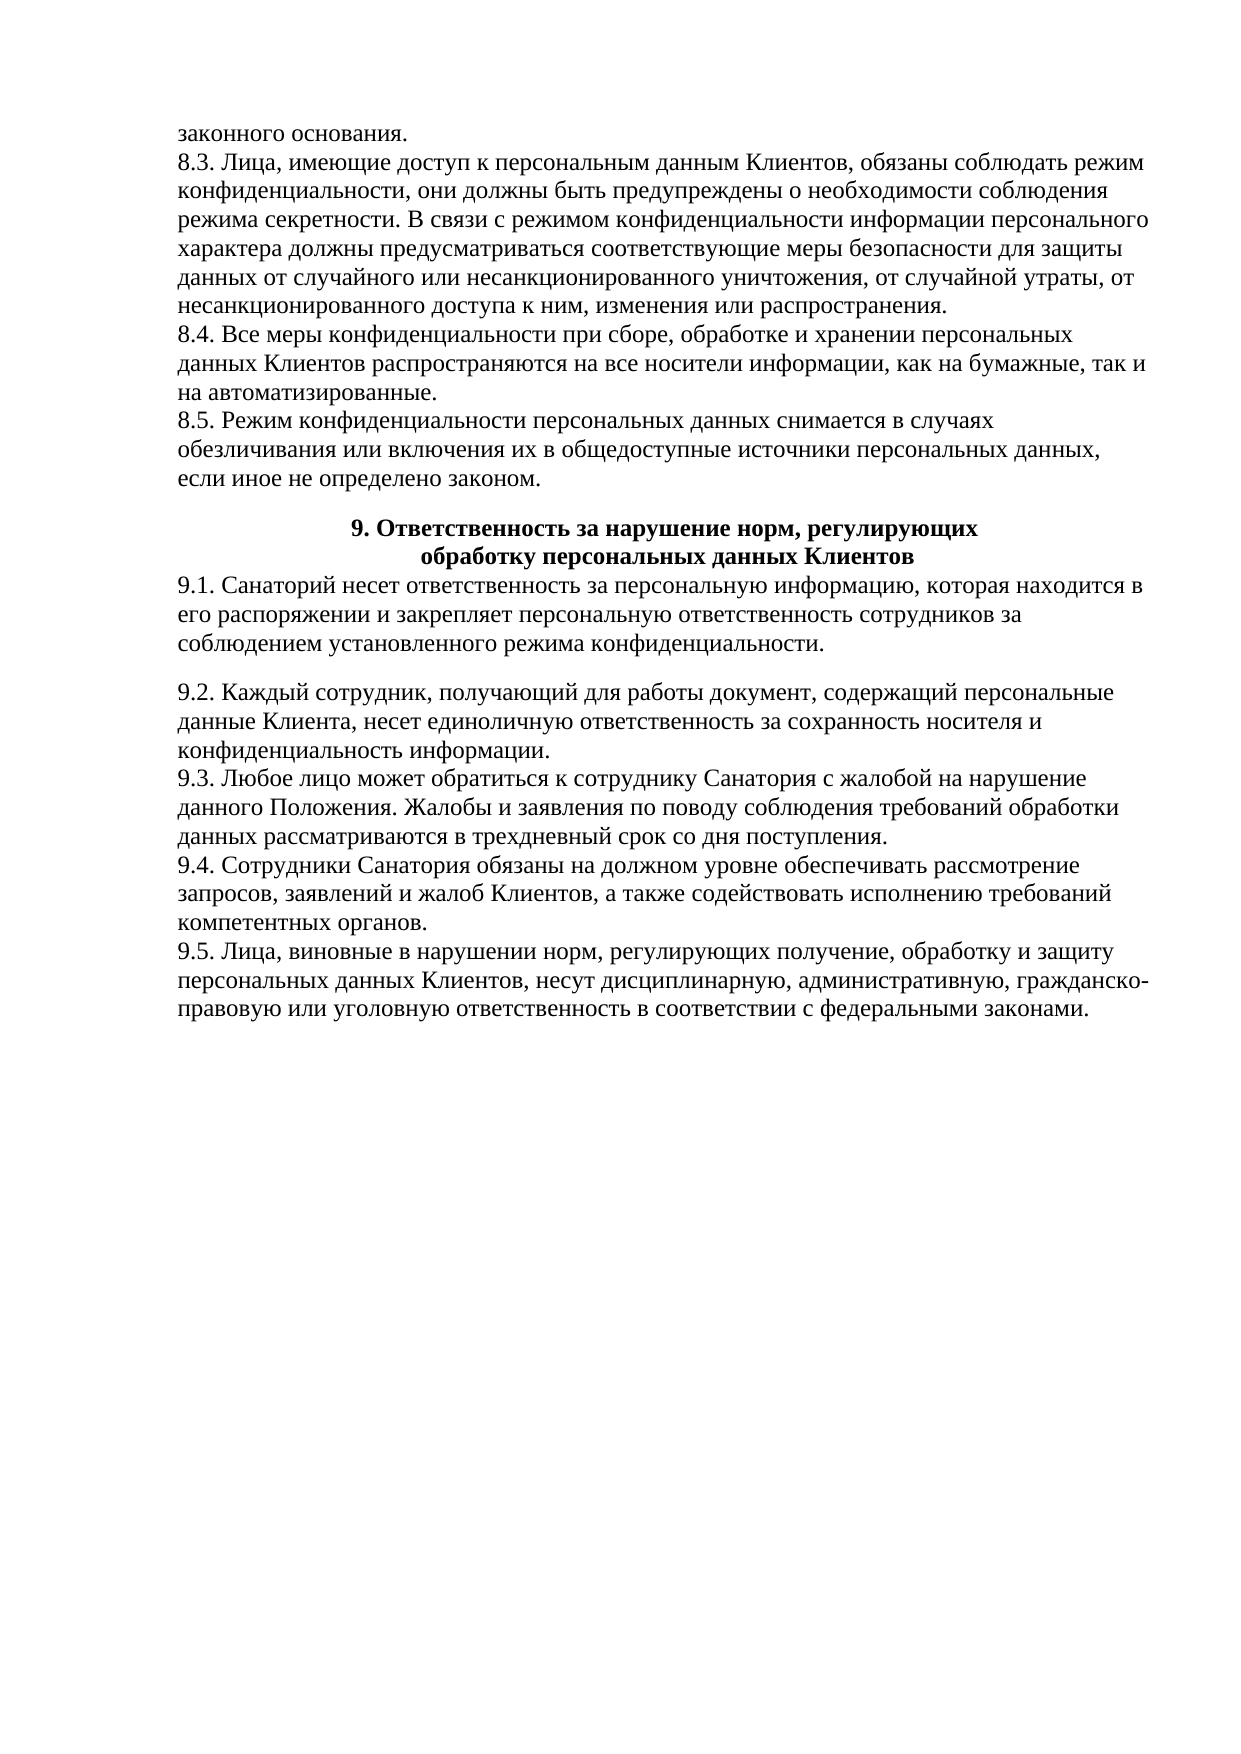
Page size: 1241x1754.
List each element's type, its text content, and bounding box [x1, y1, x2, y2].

text 9. Ответственность за нарушение норм, регулирующих [177, 513, 1152, 541]
text 9.1. Санаторий несет ответственность за персональную информацию, которая находится в его распоряжении и закрепляет персональную ответственность сотрудников за соблюдением установленного режима конфиденциальности. [177, 570, 1152, 656]
text обработку персональных данных Клиентов [177, 541, 1152, 570]
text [177, 118, 1152, 492]
text 9.2. Каждый сотрудник, получающий для работы документ, содержащий персональные данные Клиента, несет единоличную ответственность за сохранность носителя и конфиденциальность информации. 9.3. Любое лицо может обратиться к сотруднику Санатория с жалобой на нарушение данного Положения. Жалобы и заявления по поводу соблюдения требований обработки данных рассматриваются в трехдневный срок со дня поступления. 9.4. Сотрудники Санатория обязаны на должном уровне обеспечивать рассмотрение запросов, заявлений и жалоб Клиентов, а также содействовать исполнению требований компетентных органов. 9.5. Лица, виновные в нарушении норм, регулирующих получение, обработку и защиту персональных данных Клиентов, несут дисциплинарную, административную, гражданско-правовую или уголовную ответственность в соответствии с федеральными законами. [177, 677, 1152, 1022]
